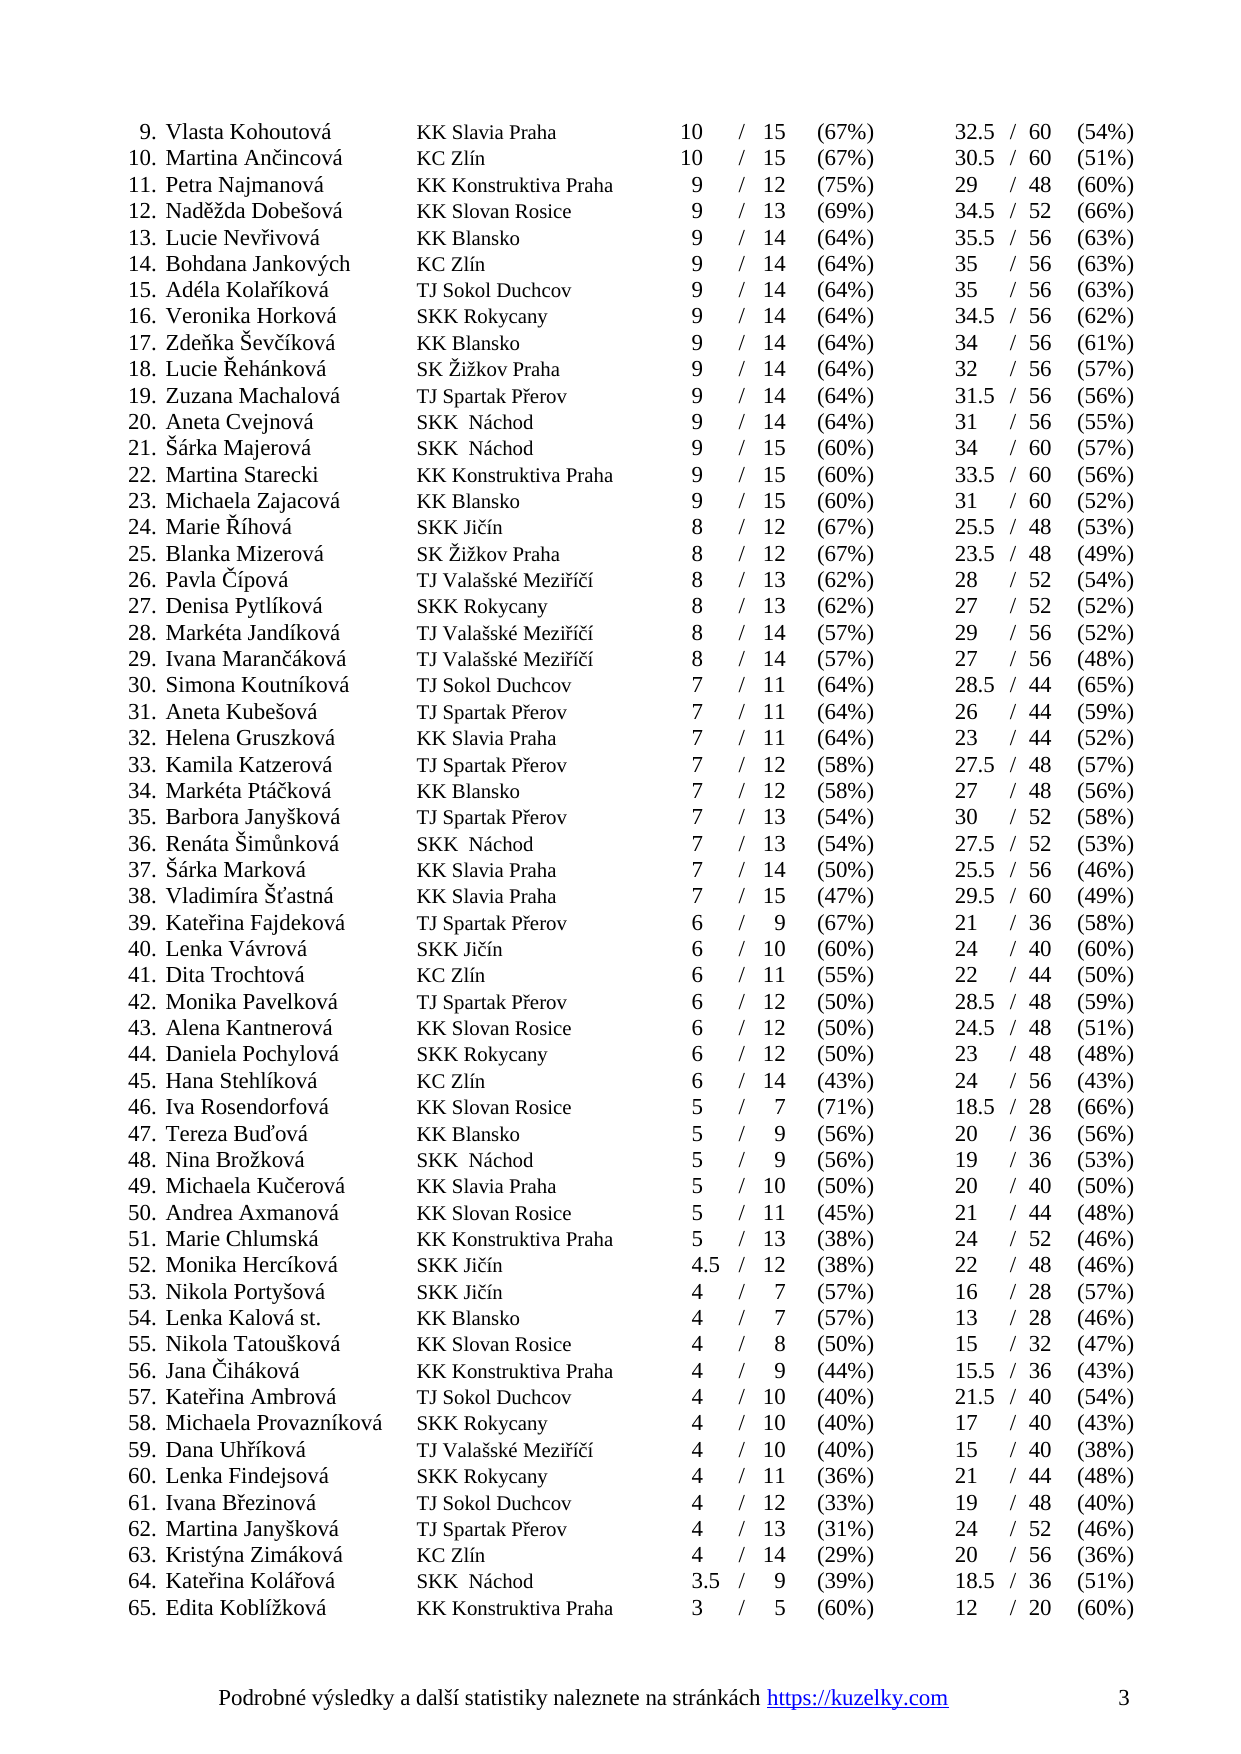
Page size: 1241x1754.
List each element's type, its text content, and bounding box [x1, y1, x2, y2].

text 47. Tereza Buďová KK Blansko 5 / 9 (56%) 20 / 36 (56%) [106, 1119, 1134, 1146]
text 55. Nikola Tatoušková KK Slovan Rosice 4 / 8 (50%) 15 / 32 (47%) [106, 1330, 1134, 1357]
text 40. Lenka Vávrová SKK Jičín 6 / 10 (60%) 24 / 40 (60%) [106, 935, 1134, 961]
text 14. Bohdana Jankových KC Zlín 9 / 14 (64%) 35 / 56 (63%) [106, 250, 1134, 276]
text 11. Petra Najmanová KK Konstruktiva Praha 9 / 12 (75%) 29 / 48 (60%) [106, 171, 1134, 197]
text 54. Lenka Kalová st. KK Blansko 4 / 7 (57%) 13 / 28 (46%) [106, 1304, 1134, 1330]
text 20. Aneta Cvejnová SKK Náchod 9 / 14 (64%) 31 / 56 (55%) [106, 408, 1134, 434]
text 39. Kateřina Fajdeková TJ Spartak Přerov 6 / 9 (67%) 21 / 36 (58%) [106, 909, 1134, 935]
text 21. Šárka Majerová SKK Náchod 9 / 15 (60%) 34 / 60 (57%) [106, 434, 1134, 461]
text 15. Adéla Kolaříková TJ Sokol Duchcov 9 / 14 (64%) 35 / 56 (63%) [106, 276, 1134, 303]
text 38. Vladimíra Šťastná KK Slavia Praha 7 / 15 (47%) 29.5 / 60 (49%) [106, 882, 1134, 909]
text 65. Edita Koblížková KK Konstruktiva Praha 3 / 5 (60%) 12 / 20 (60%) [106, 1594, 1134, 1620]
text 24. Marie Říhová SKK Jičín 8 / 12 (67%) 25.5 / 48 (53%) [106, 513, 1134, 540]
text 61. Ivana Březinová TJ Sokol Duchcov 4 / 12 (33%) 19 / 48 (40%) [106, 1488, 1134, 1515]
text 12. Naděžda Dobešová KK Slovan Rosice 9 / 13 (69%) 34.5 / 52 (66%) [106, 197, 1134, 223]
text 42. Monika Pavelková TJ Spartak Přerov 6 / 12 (50%) 28.5 / 48 (59%) [106, 988, 1134, 1014]
text 51. Marie Chlumská KK Konstruktiva Praha 5 / 13 (38%) 24 / 52 (46%) [106, 1225, 1134, 1251]
text 22. Martina Starecki KK Konstruktiva Praha 9 / 15 (60%) 33.5 / 60 (56%) [106, 461, 1134, 487]
text 50. Andrea Axmanová KK Slovan Rosice 5 / 11 (45%) 21 / 44 (48%) [106, 1199, 1134, 1225]
text 26. Pavla Čípová TJ Valašské Meziříčí 8 / 13 (62%) 28 / 52 (54%) [106, 566, 1134, 592]
text 53. Nikola Portyšová SKK Jičín 4 / 7 (57%) 16 / 28 (57%) [106, 1278, 1134, 1304]
text 9. Vlasta Kohoutová KK Slavia Praha 10 / 15 (67%) 32.5 / 60 (54%) [106, 118, 1134, 144]
text 18. Lucie Řehánková SK Žižkov Praha 9 / 14 (64%) 32 / 56 (57%) [106, 355, 1134, 382]
text 63. Kristýna Zimáková KC Zlín 4 / 14 (29%) 20 / 56 (36%) [106, 1541, 1134, 1568]
text 29. Ivana Marančáková TJ Valašské Meziříčí 8 / 14 (57%) 27 / 56 (48%) [106, 645, 1134, 672]
text 56. Jana Čiháková KK Konstruktiva Praha 4 / 9 (44%) 15.5 / 36 (43%) [106, 1357, 1134, 1383]
text 17. Zdeňka Ševčíková KK Blansko 9 / 14 (64%) 34 / 56 (61%) [106, 329, 1134, 355]
text 44. Daniela Pochylová SKK Rokycany 6 / 12 (50%) 23 / 48 (48%) [106, 1041, 1134, 1067]
text 28. Markéta Jandíková TJ Valašské Meziříčí 8 / 14 (57%) 29 / 56 (52%) [106, 619, 1134, 645]
text 16. Veronika Horková SKK Rokycany 9 / 14 (64%) 34.5 / 56 (62%) [106, 303, 1134, 329]
text 43. Alena Kantnerová KK Slovan Rosice 6 / 12 (50%) 24.5 / 48 (51%) [106, 1014, 1134, 1041]
text 60. Lenka Findejsová SKK Rokycany 4 / 11 (36%) 21 / 44 (48%) [106, 1462, 1134, 1488]
text 35. Barbora Janyšková TJ Spartak Přerov 7 / 13 (54%) 30 / 52 (58%) [106, 803, 1134, 830]
text 10. Martina Ančincová KC Zlín 10 / 15 (67%) 30.5 / 60 (51%) [106, 144, 1134, 171]
text 33. Kamila Katzerová TJ Spartak Přerov 7 / 12 (58%) 27.5 / 48 (57%) [106, 751, 1134, 777]
text 59. Dana Uhříková TJ Valašské Meziříčí 4 / 10 (40%) 15 / 40 (38%) [106, 1436, 1134, 1462]
text 32. Helena Gruszková KK Slavia Praha 7 / 11 (64%) 23 / 44 (52%) [106, 724, 1134, 751]
text 31. Aneta Kubešová TJ Spartak Přerov 7 / 11 (64%) 26 / 44 (59%) [106, 698, 1134, 724]
text 48. Nina Brožková SKK Náchod 5 / 9 (56%) 19 / 36 (53%) [106, 1146, 1134, 1172]
text 52. Monika Hercíková SKK Jičín 4.5 / 12 (38%) 22 / 48 (46%) [106, 1251, 1134, 1278]
text 49. Michaela Kučerová KK Slavia Praha 5 / 10 (50%) 20 / 40 (50%) [106, 1172, 1134, 1199]
text 13. Lucie Nevřivová KK Blansko 9 / 14 (64%) 35.5 / 56 (63%) [106, 223, 1134, 250]
text 27. Denisa Pytlíková SKK Rokycany 8 / 13 (62%) 27 / 52 (52%) [106, 592, 1134, 619]
text 58. Michaela Provazníková SKK Rokycany 4 / 10 (40%) 17 / 40 (43%) [106, 1409, 1134, 1436]
text 34. Markéta Ptáčková KK Blansko 7 / 12 (58%) 27 / 48 (56%) [106, 777, 1134, 803]
text 64. Kateřina Kolářová SKK Náchod 3.5 / 9 (39%) 18.5 / 36 (51%) [106, 1568, 1134, 1594]
text 25. Blanka Mizerová SK Žižkov Praha 8 / 12 (67%) 23.5 / 48 (49%) [106, 540, 1134, 566]
text 23. Michaela Zajacová KK Blansko 9 / 15 (60%) 31 / 60 (52%) [106, 487, 1134, 513]
text 41. Dita Trochtová KC Zlín 6 / 11 (55%) 22 / 44 (50%) [106, 961, 1134, 988]
text 30. Simona Koutníková TJ Sokol Duchcov 7 / 11 (64%) 28.5 / 44 (65%) [106, 672, 1134, 698]
text 36. Renáta Šimůnková SKK Náchod 7 / 13 (54%) 27.5 / 52 (53%) [106, 830, 1134, 856]
text 62. Martina Janyšková TJ Spartak Přerov 4 / 13 (31%) 24 / 52 (46%) [106, 1515, 1134, 1541]
text 19. Zuzana Machalová TJ Spartak Přerov 9 / 14 (64%) 31.5 / 56 (56%) [106, 382, 1134, 408]
text 37. Šárka Marková KK Slavia Praha 7 / 14 (50%) 25.5 / 56 (46%) [106, 856, 1134, 882]
text 57. Kateřina Ambrová TJ Sokol Duchcov 4 / 10 (40%) 21.5 / 40 (54%) [106, 1383, 1134, 1409]
text 45. Hana Stehlíková KC Zlín 6 / 14 (43%) 24 / 56 (43%) [106, 1067, 1134, 1093]
text 46. Iva Rosendorfová KK Slovan Rosice 5 / 7 (71%) 18.5 / 28 (66%) [106, 1093, 1134, 1119]
